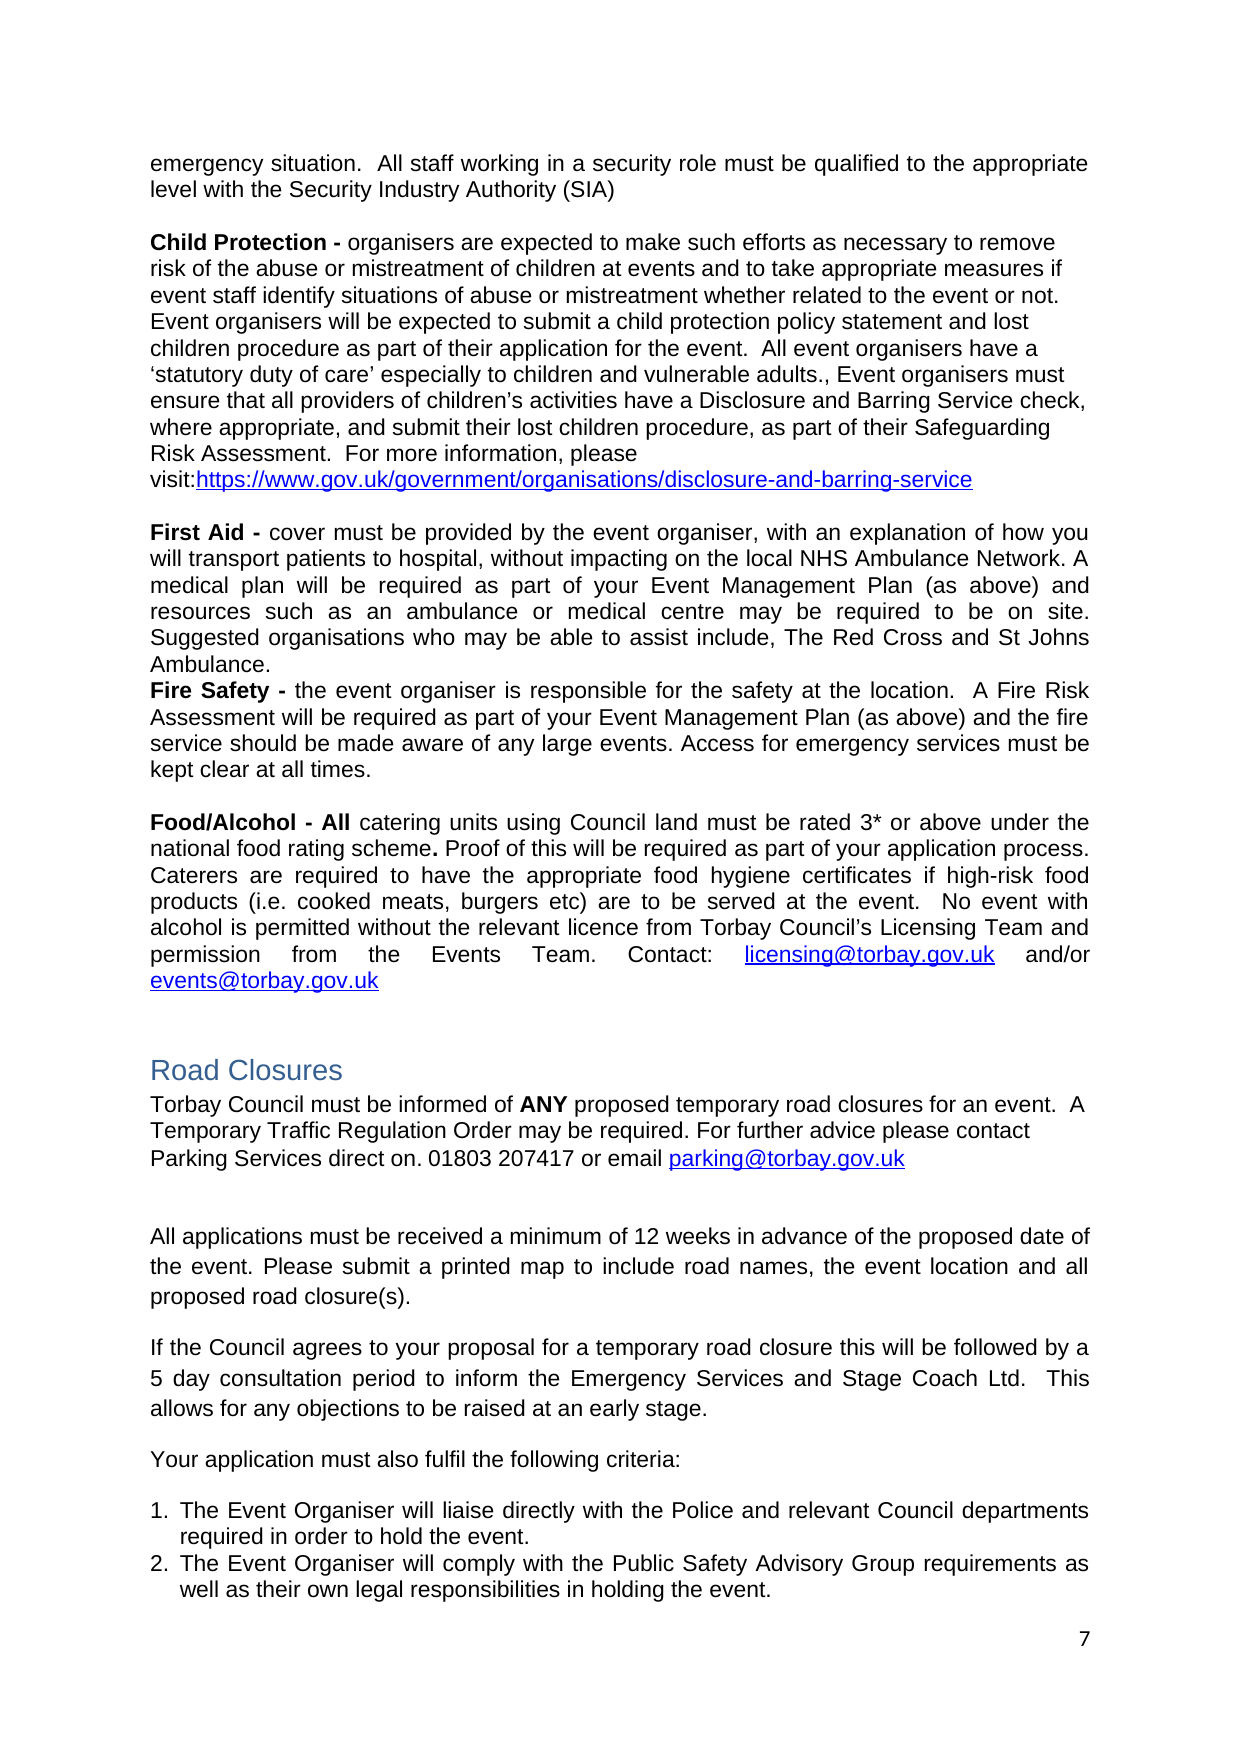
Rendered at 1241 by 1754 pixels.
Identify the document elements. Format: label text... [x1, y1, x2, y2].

text All applications must be received a minimum of 12 weeks in advance of the proposed date of the event. Please submit a printed map to include road names, the event location and all proposed road closure(s). [150, 1223, 1090, 1310]
text Child Protection - organisers are expected to make such efforts as necessary to remove risk of the abuse or mistreatment of children at events and to take appropriate measures if event staff identify situations of abuse or mistreatment whether related to the event or not. Event organisers will be expected to submit a child protection policy statement and lost children procedure as part of their application for the event. All event organisers have a ‘statutory duty of care’ especially to children and vulnerable adults., Event organisers must ensure that all providers of children’s activities have a Disclosure and Barring Service check, where appropriate, and submit their lost children procedure, as part of their Safeguarding Risk Assessment. For more information, please visit:https://www.gov.uk/government/organisations/disclosure-and-barring-service [150, 229, 1090, 493]
text If the Council agrees to your proposal for a temporary road closure this will be followed by a 5 day consultation period to inform the Emergency Services and Stage Coach Ltd. This allows for any objections to be raised at an early stage. [150, 1334, 1090, 1421]
subtitle Road Closures [150, 1053, 1090, 1086]
list The Event Organiser will liaise directly with the Police and relevant Council departments required in order to hold the event. [150, 1497, 1090, 1549]
text First Aid - cover must be provided by the event organiser, with an explanation of how you will transport patients to hospital, without impacting on the local NHS Ambulance Network. A medical plan will be required as part of your Event Management Plan (as above) and resources such as an ambulance or medical centre may be required to be on site. Suggested organisations who may be able to assist include, The Red Cross and St Johns Ambulance. [150, 519, 1090, 677]
text Food/Alcohol - All catering units using Council land must be rated 3* or above under the national food rating scheme. Proof of this will be required as part of your application process. Caterers are required to have the appropriate food hygiene certificates if high-risk food products (i.e. cooked meats, burgers etc) are to be served at the event. No event with alcohol is permitted without the relevant licence from Torbay Council’s Licensing Team and permission from the Events Team. Contact: licensing@torbay.gov.uk and/or events@torbay.gov.uk [150, 809, 1090, 993]
text Council must be informed of ANY proposed temporary road closures for an event. A Temporary Traffic Regulation Order may be required. For further advice please contact Parking Services direct on. 01803 207417 or email parking@torbay.gov.uk [150, 1091, 1090, 1172]
text Your application must also fulfil the following criteria: [150, 1446, 1090, 1472]
list The Event Organiser will comply with the Public Safety Advisory Group requirements as well as their own legal responsibilities in holding the event. [150, 1549, 1090, 1602]
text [150, 150, 1090, 203]
text Fire Safety - the event organiser is responsible for the safety at the location. A Fire Risk Assessment will be required as part of your Event Management Plan (as above) and the fire service should be made aware of any large events. Access for emergency services must be kept clear at all times. [150, 677, 1090, 782]
